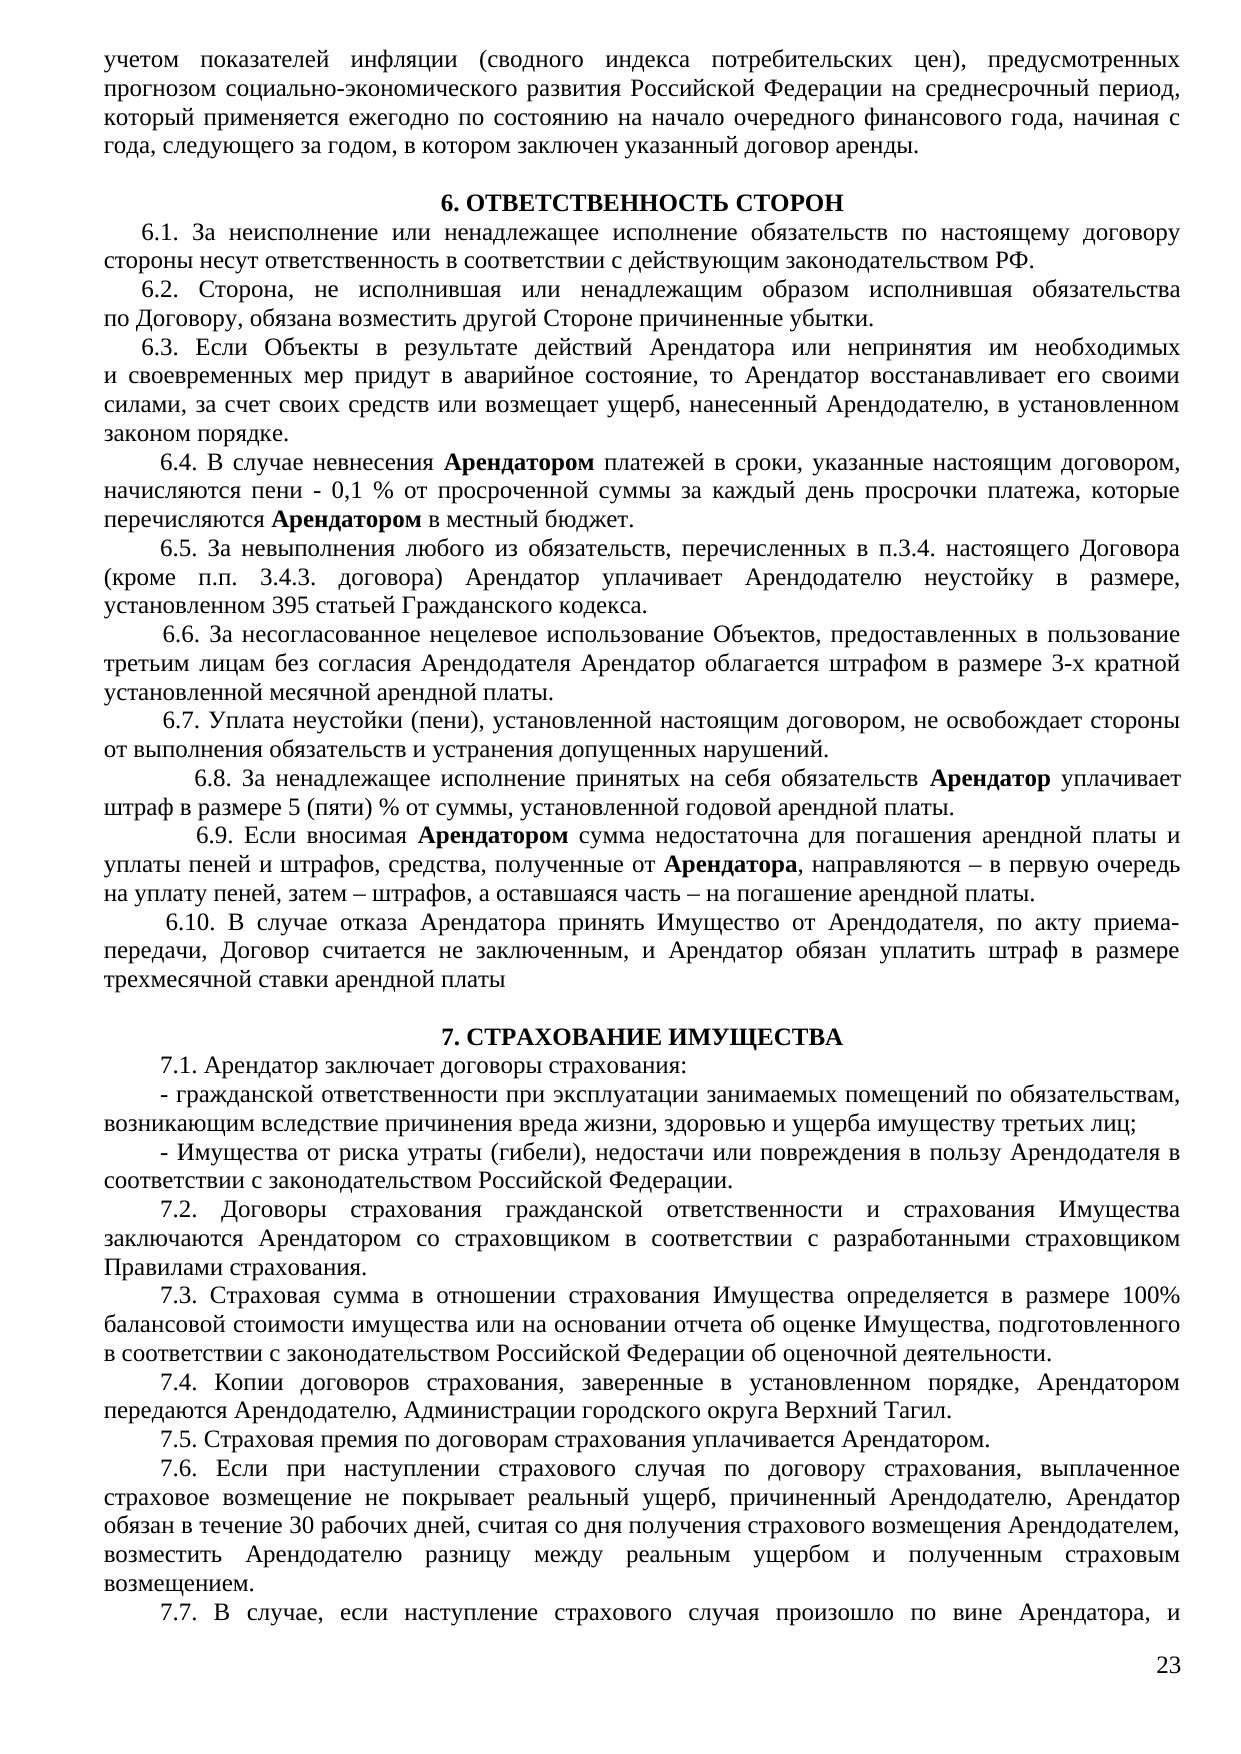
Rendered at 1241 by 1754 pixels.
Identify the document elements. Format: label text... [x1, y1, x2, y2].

text 7.3. Страховая сумма в отношении страхования Имущества определяется в размере 100% балансовой стоимости имущества или на основании отчета об оценке Имущества, подготовленного в соответствии с законодательством Российской Федерации об оценочной деятельности. [103, 1281, 1181, 1367]
text 6.9. Если вносимая Арендатором сумма недостаточна для погашения арендной платы и уплаты пеней и штрафов, средства, полученные от Арендатора, направляются – в первую очередь на уплату пеней, затем – штрафов, а оставшаяся часть – на погашение арендной платы. [103, 821, 1181, 907]
text 6.4. В случае невнесения Арендатором платежей в сроки, указанные настоящим договором, начисляются пени - 0,1 % от просроченной суммы за каждый день просрочки платежа, которые перечисляются Арендатором в местный бюджет. [103, 447, 1181, 533]
text 7.1. Арендатор заключает договоры страхования: [103, 1051, 1181, 1079]
text 6.3. Если Объекты в результате действий Арендатора или непринятия им необходимых и своевременных мер придут в аварийное состояние, то Арендатор восстанавливает его своими силами, за счет своих средств или возмещает ущерб, нанесенный Арендодателю, в установленном законом порядке. [103, 332, 1181, 447]
text 6.2. Сторона, не исполнившая или ненадлежащим образом исполнившая обязательства по Договору, обязана возместить другой Стороне причиненные убытки. [103, 274, 1181, 332]
text 7.2. Договоры страхования гражданской ответственности и страхования Имущества заключаются Арендатором со страховщиком в соответствии с разработанными страховщиком Правилами страхования. [103, 1194, 1181, 1281]
text 6.10. В случае отказа Арендатора принять Имущество от Арендодателя, по акту приема-передачи, Договор считается не заключенным, и Арендатор обязан уплатить штраф в размере трехмесячной ставки арендной платы [103, 907, 1181, 993]
text 7.6. Если при наступлении страхового случая по договору страхования, выплаченное страховое возмещение не покрывает реальный ущерб, причиненный Арендодателю, Арендатор обязан в течение 30 рабочих дней, считая со дня получения страхового возмещения Арендодателем, возместить Арендодателю разницу между реальным ущербом и полученным страховым возмещением. [103, 1453, 1181, 1597]
text 6.7. Уплата неустойки (пени), установленной настоящим договором, не освобождает стороны от выполнения обязательств и устранения допущенных нарушений. [103, 706, 1181, 763]
text 6.5. За невыполнения любого из обязательств, перечисленных в п.3.4. настоящего Договора (кроме п.п. 3.4.3. договора) Арендатор уплачивает Арендодателю неустойку в размере, установленном 395 статьей Гражданского кодекса. [103, 533, 1181, 619]
text 7.5. Страховая премия по договорам страхования уплачивается Арендатором. [103, 1424, 1181, 1453]
text 7. СТРАХОВАНИЕ ИМУЩЕСТВА [103, 1022, 1181, 1051]
text 6.8. За ненадлежащее исполнение принятых на себя обязательств Арендатор уплачивает штраф в размере 5 (пяти) % от суммы, установленной годовой арендной платы. [103, 763, 1181, 821]
text 6.6. За несогласованное нецелевое использование Объектов, предоставленных в пользование третьим лицам без согласия Арендодателя Арендатор облагается штрафом в размере 3-х кратной установленной месячной арендной платы. [103, 619, 1181, 706]
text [103, 44, 1181, 159]
text - гражданской ответственности при эксплуатации занимаемых помещений по обязательствам, возникающим вследствие причинения вреда жизни, здоровью и ущерба имуществу третьих лиц; [103, 1079, 1181, 1137]
text 6. ОТВЕТСТВЕННОСТЬ СТОРОН [103, 188, 1181, 217]
text - Имущества от риска утраты (гибели), недостачи или повреждения в пользу Арендодателя в соответствии с законодательством Российской Федерации. [103, 1137, 1181, 1194]
text 7.4. Копии договоров страхования, заверенные в установленном порядке, Арендатором передаются Арендодателю, Администрации городского округа Верхний Тагил. [103, 1367, 1181, 1424]
text 6.1. За неисполнение или ненадлежащее исполнение обязательств по настоящему договору стороны несут ответственность в соответствии с действующим законодательством РФ. [103, 217, 1181, 274]
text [103, 1597, 1181, 1626]
